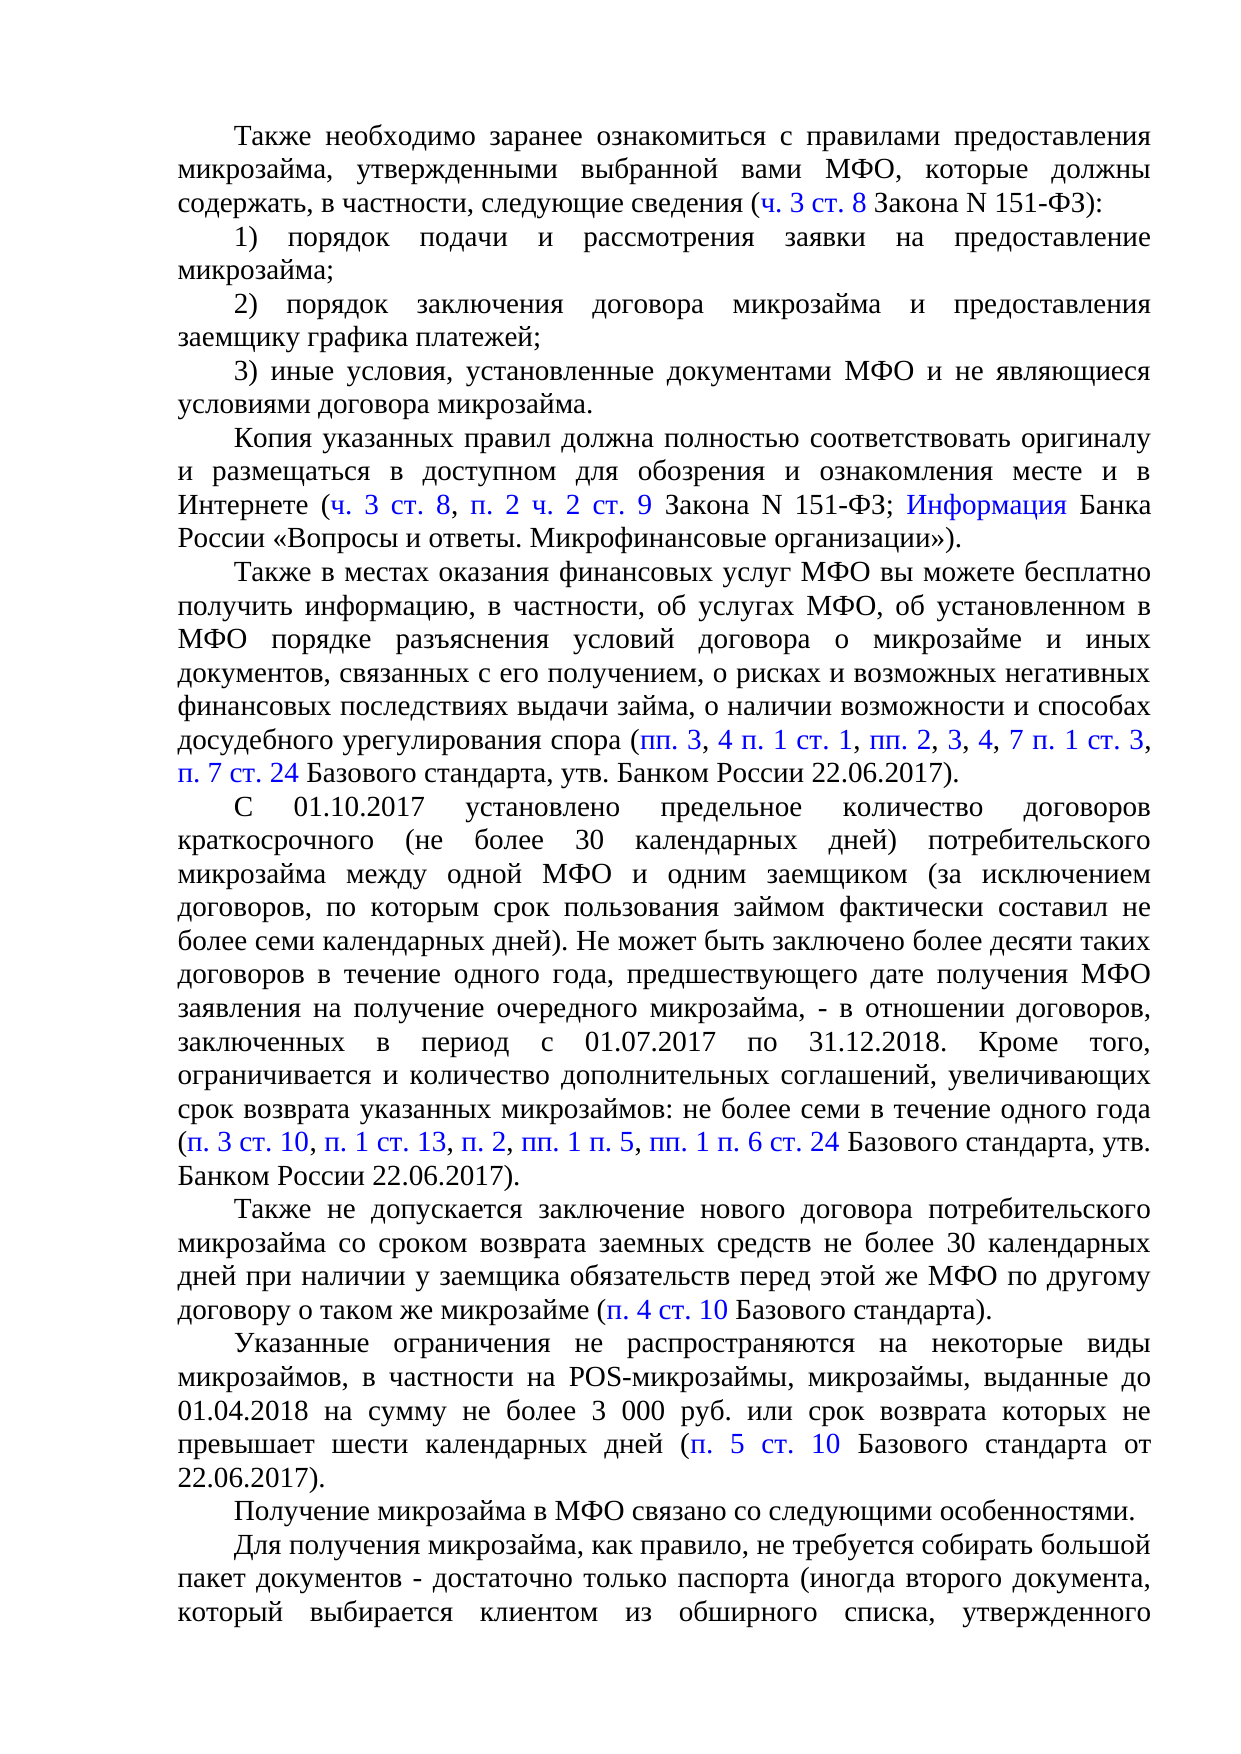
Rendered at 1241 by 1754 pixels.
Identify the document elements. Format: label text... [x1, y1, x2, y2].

text Также в местах оказания финансовых услуг МФО вы можете бесплатно получить информацию, в частности, об услугах МФО, об установленном в МФО порядке разъяснения условий договора о микрозайме и иных документов, связанных с его получением, о рисках и возможных негативных финансовых последствиях выдачи займа, о наличии возможности и способах досудебного урегулирования спора (пп. 3, 4 п. 1 ст. 1, пп. 2, 3, 4, 7 п. 1 ст. 3, п. 7 ст. 24 Базового стандарта, утв. Банком России 22.06.2017). [177, 554, 1152, 789]
text 1) порядок подачи и рассмотрения заявки на предоставление микрозайма; [177, 219, 1152, 286]
text Указанные ограничения не распространяются на некоторые виды микрозаймов, в частности на POS-микрозаймы, микрозаймы, выданные до 01.04.2018 на сумму не более 3 000 руб. или срок возврата которых не превышает шести календарных дней (п. 5 ст. 10 Базового стандарта от 22.06.2017). [177, 1326, 1152, 1493]
text Копия указанных правил должна полностью соответствовать оригиналу и размещаться в доступном для обозрения и ознакомления месте и в Интернете (ч. 3 ст. 8, п. 2 ч. 2 ст. 9 Закона N 151-ФЗ; Информация Банка России «Вопросы и ответы. Микрофинансовые организации»). [177, 420, 1152, 554]
text Также не допускается заключение нового договора потребительского микрозайма со сроком возврата заемных средств не более 30 календарных дней при наличии у заемщика обязательств перед этой же МФО по другому договору о таком же микрозайме (п. 4 ст. 10 Базового стандарта). [177, 1191, 1152, 1326]
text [177, 1527, 1152, 1627]
text Получение микрозайма в МФО связано со следующими особенностями. [177, 1493, 1152, 1527]
text С 01.10.2017 установлено предельное количество договоров краткосрочного (не более 30 календарных дней) потребительского микрозайма между одной МФО и одним заемщиком (за исключением договоров, по которым срок пользования займом фактически составил не более семи календарных дней). Не может быть заключено более десяти таких договоров в течение одного года, предшествующего дате получения МФО заявления на получение очередного микрозайма, - в отношении договоров, заключенных в период с 01.07.2017 по 31.12.2018. Кроме того, ограничивается и количество дополнительных соглашений, увеличивающих срок возврата указанных микрозаймов: не более семи в течение одного года (п. 3 ст. 10, п. 1 ст. 13, п. 2, пп. 1 п. 5, пп. 1 п. 6 ст. 24 Базового стандарта, утв. Банком России 22.06.2017). [177, 789, 1152, 1191]
text 3) иные условия, установленные документами МФО и не являющиеся условиями договора микрозайма. [177, 353, 1152, 420]
text 2) порядок заключения договора микрозайма и предоставления заемщику графика платежей; [177, 286, 1152, 353]
text Также необходимо заранее ознакомиться с правилами предоставления микрозайма, утвержденными выбранной вами МФО, которые должны содержать, в частности, следующие сведения (ч. 3 ст. 8 Закона N 151-ФЗ): [177, 118, 1152, 219]
